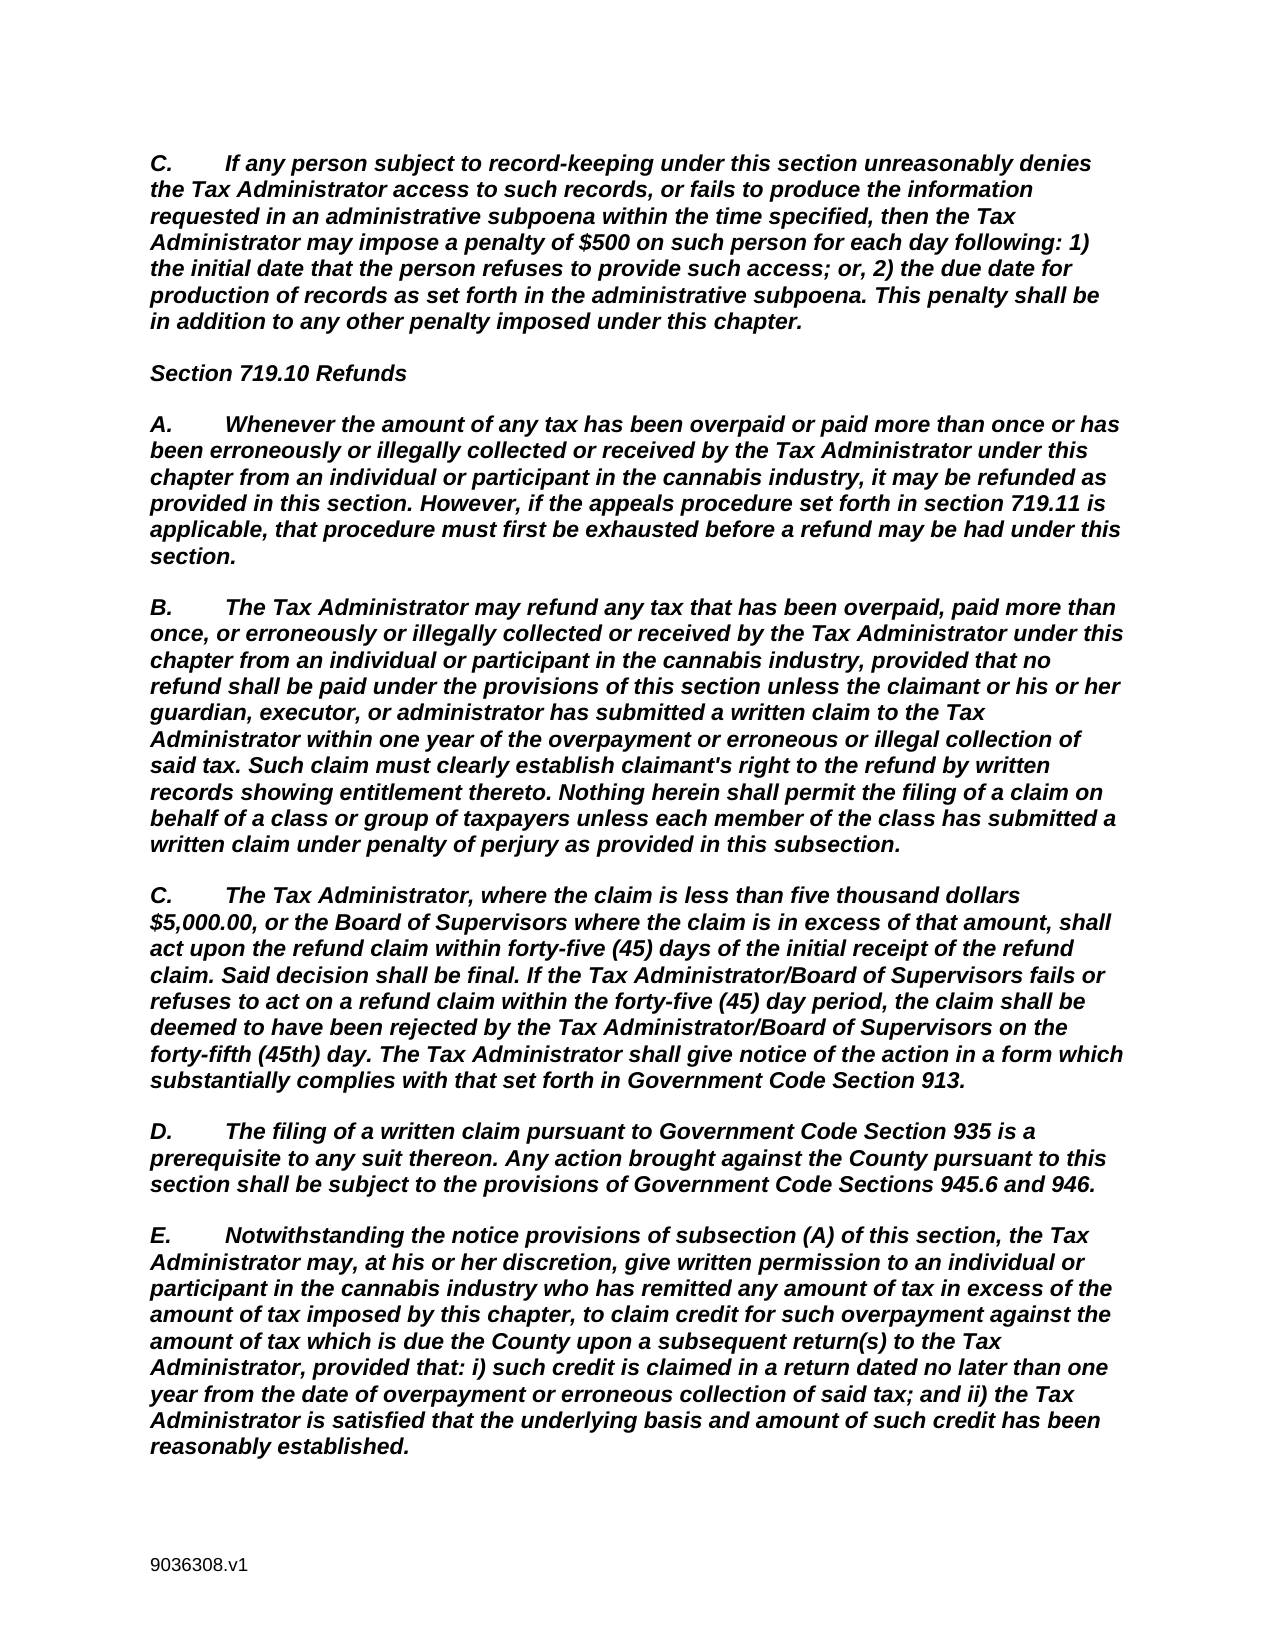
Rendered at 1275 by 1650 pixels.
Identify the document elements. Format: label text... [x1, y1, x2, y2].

text E. Notwithstanding the notice provisions of subsection (A) of this section, the Tax Administrator may, at his or her discretion, give written permission to an individual or participant in the cannabis industry who has remitted any amount of tax in excess of the amount of tax imposed by this chapter, to claim credit for such overpayment against the amount of tax which is due the County upon a subsequent return(s) to the Tax Administrator, provided that: i) such credit is claimed in a return dated no later than one year from the date of overpayment or erroneous collection of said tax; and ii) the Tax Administrator is satisfied that the underlying basis and amount of such credit has been reasonably established. [150, 1222, 1125, 1459]
text D. The filing of a written claim pursuant to Government Code Section 935 is a prerequisite to any suit thereon. Any action brought against the County pursuant to this section shall be subject to the provisions of Government Code Sections 945.6 and 946. [150, 1118, 1125, 1197]
text A. Whenever the amount of any tax has been overpaid or paid more than once or has been erroneously or illegally collected or received by the Tax Administrator under this chapter from an individual or participant in the cannabis industry, it may be refunded as provided in this section. However, if the appeals procedure set forth in section 719.11 is applicable, that procedure must first be exhausted before a refund may be had under this section. [150, 411, 1125, 569]
text C. The Tax Administrator, where the claim is less than five thousand dollars $5,000.00, or the Board of Supervisors where the claim is in excess of that amount, shall act upon the refund claim within forty-five (45) days of the initial receipt of the refund claim. Said decision shall be final. If the Tax Administrator/Board of Supervisors fails or refuses to act on a refund claim within the forty-five (45) day period, the claim shall be deemed to have been rejected by the Tax Administrator/Board of Supervisors on the forty-fifth (45th) day. The Tax Administrator shall give notice of the action in a form which substantially complies with that set forth in Government Code Section 913. [150, 882, 1125, 1093]
text B. The Tax Administrator may refund any tax that has been overpaid, paid more than once, or erroneously or illegally collected or received by the Tax Administrator under this chapter from an individual or participant in the cannabis industry, provided that no refund shall be paid under the provisions of this section unless the claimant or his or her guardian, executor, or administrator has submitted a written claim to the Tax Administrator within one year of the overpayment or erroneous or illegal collection of said tax. Such claim must clearly establish claimant's right to the refund by written records showing entitlement thereto. Nothing herein shall permit the filing of a claim on behalf of a class or group of taxpayers unless each member of the class has submitted a written claim under penalty of perjury as provided in this subsection. [150, 594, 1125, 857]
text C. If any person subject to record-keeping under this section unreasonably denies the Tax Administrator access to such records, or fails to produce the information requested in an administrative subpoena within the time specified, then the Tax Administrator may impose a penalty of $500 on such person for each day following: 1) the initial date that the person refuses to provide such access; or, 2) the due date for production of records as set forth in the administrative subpoena. This penalty shall be in addition to any other penalty imposed under this chapter. [150, 150, 1125, 334]
text Section 719.10 Refunds [150, 359, 1125, 386]
